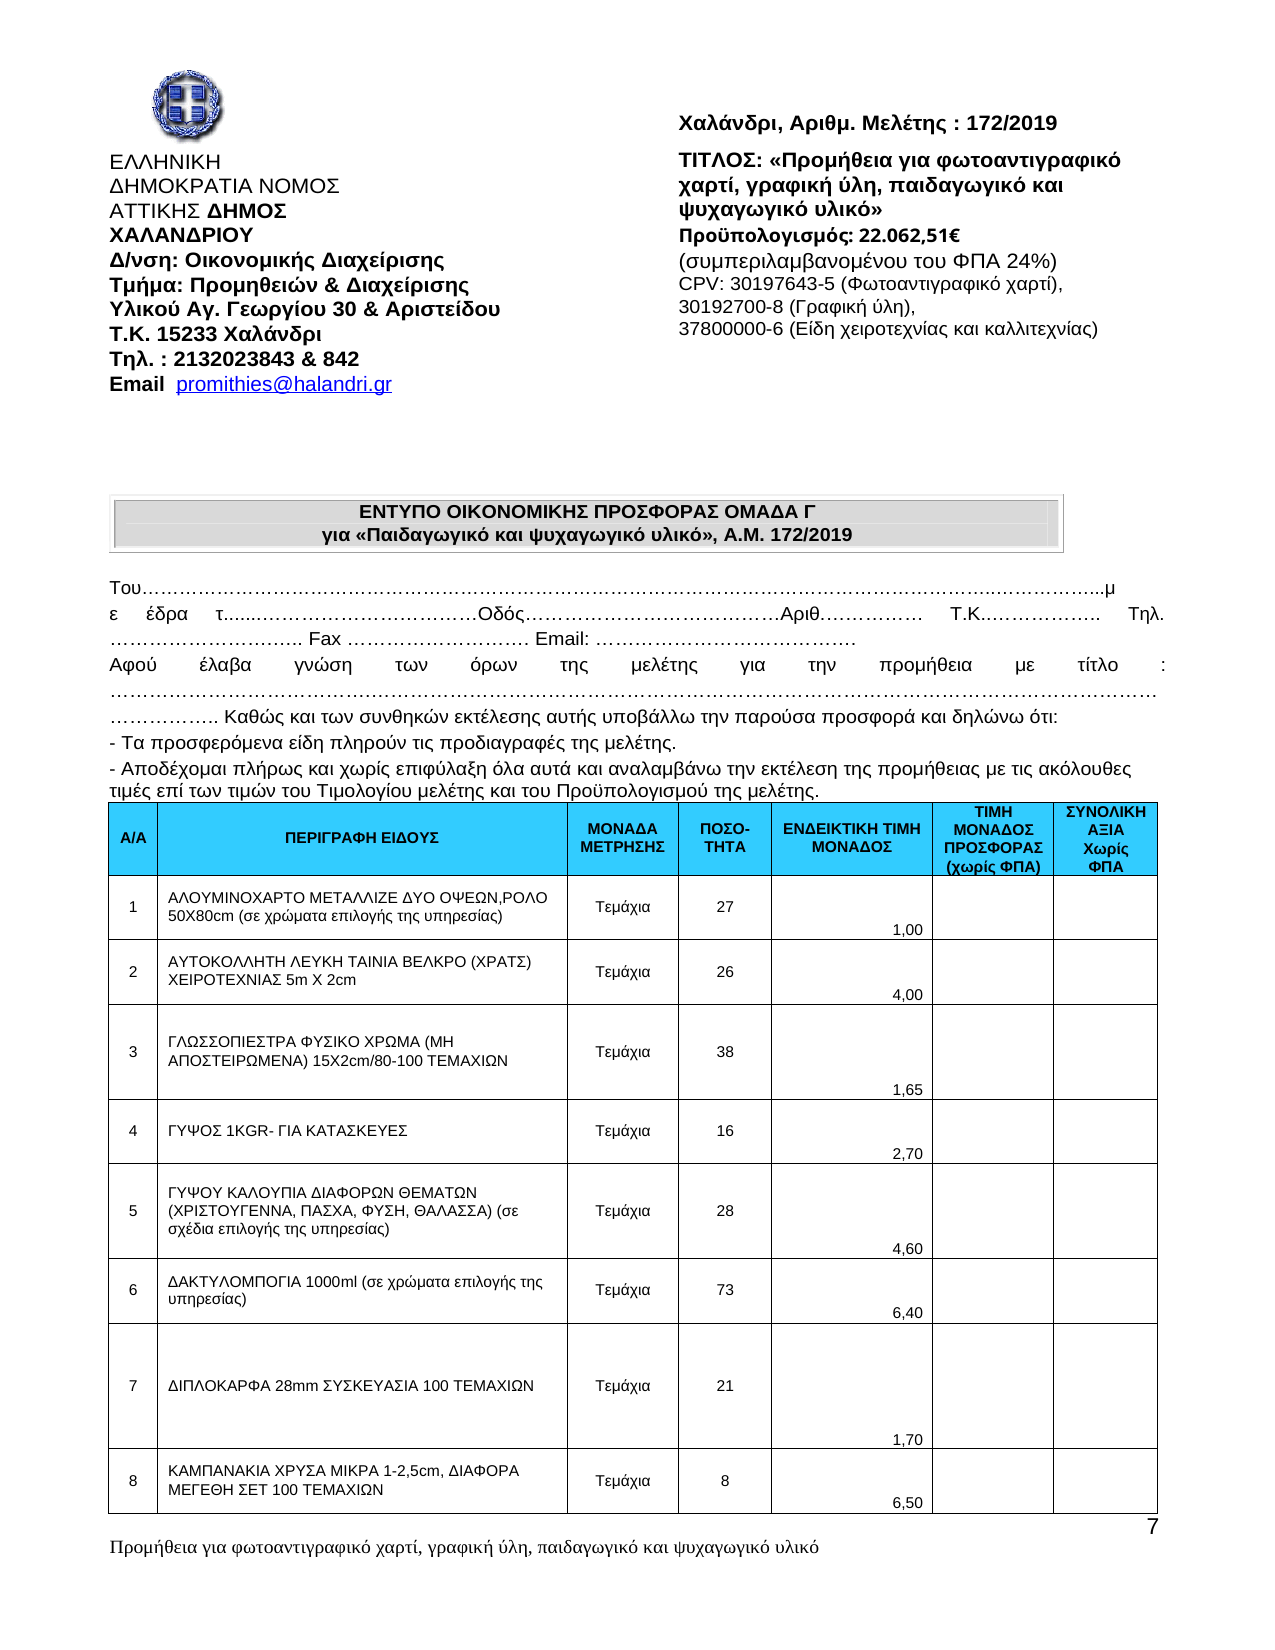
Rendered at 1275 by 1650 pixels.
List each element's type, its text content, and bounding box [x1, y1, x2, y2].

table_header ΠΟΣΟ- ΤΗΤΑ [679, 803, 771, 875]
table_cell 6,40 [772, 1259, 932, 1322]
table_cell 1 [109, 876, 157, 939]
table_cell [933, 1259, 1053, 1322]
table_cell 8 [679, 1449, 771, 1513]
picture [150, 70, 226, 145]
table_cell Τεμάχια [568, 1100, 678, 1163]
text 37800000-6 (Είδη χειροτεχνίας και καλλιτεχνίας) [678, 318, 1177, 339]
table_cell [933, 1100, 1053, 1163]
table_cell [933, 1005, 1053, 1099]
table_cell 73 [679, 1259, 771, 1322]
table_cell Τεμάχια [568, 1449, 678, 1513]
table_cell 4 [109, 1100, 157, 1163]
text ΕΛΛΗΝΙΚΗ ΔΗΜΟΚΡΑΤΙΑ ΝΟΜΟΣ ΑΤΤΙΚΗΣ ΔΗΜΟΣ ΧΑΛΑΝΔΡΙΟΥ [109, 149, 368, 247]
text ΤΙΤΛΟΣ: «Προμήθεια για φωτοαντιγραφικό χαρτί, γραφική ύλη, παιδαγωγικό και ψυχαγωγικό υλικό» [678, 148, 1124, 221]
table_cell 1,70 [772, 1324, 932, 1448]
table_cell 1,00 [772, 876, 932, 939]
table_cell Τεμάχια [568, 1005, 678, 1099]
table_header Α/Α [109, 803, 157, 875]
subtitle Δ/νση: Οικονομικής Διαχείρισης [109, 248, 541, 272]
table_cell [1054, 1100, 1157, 1163]
table_cell [933, 940, 1053, 1004]
table_cell [1054, 1005, 1157, 1099]
list Αποδέχομαι πλήρως και χωρίς επιφύλαξη όλα αυτά και αναλαμβάνω την εκτέλεση της προμήθειας με τις ακόλουθες τιμές επί των τιμών του Τιμολογίου μελέτης και του Προϋπολογισμού της μελέτης. [109, 757, 1166, 801]
table_cell 1,65 [772, 1005, 932, 1099]
text Τμήμα: Προμηθειών & Διαχείρισης Υλικού Αγ. Γεωργίου 30 & Αριστείδου [109, 272, 542, 321]
table_cell ΑΥΤΟΚΟΛΛΗΤΗ ΛΕΥΚΗ ΤΑΙΝΙΑ ΒΕΛΚΡΟ (ΧΡΑΤΣ) ΧΕΙΡΟΤΕΧΝΙΑΣ 5m Χ 2cm [158, 940, 567, 1004]
table_header ΜΟΝΑΔΑ ΜΕΤΡΗΣΗΣ [568, 803, 678, 875]
table_cell ΓΥΨΟΥ ΚΑΛΟΥΠΙΑ ΔΙΑΦΟΡΩΝ ΘΕΜΑΤΩΝ (ΧΡΙΣΤΟΥΓΕΝΝΑ, ΠΑΣΧΑ, ΦΥΣΗ, ΘΑΛΑΣΣΑ) (σε σχέδια επιλογής της υπηρεσίας) [158, 1164, 567, 1258]
table_cell [933, 1324, 1053, 1448]
text Του………………………………………………………………………………………………………………………..……………...μ ε έδρα τ.......……………………………Οδός…………………………………Αριθ.…………… Τ.Κ..…………….. Τηλ. [109, 577, 1166, 624]
subtitle Χαλάνδρι, Αριθμ. Μελέτης : 172/2019 [678, 111, 1177, 135]
text …………………….….. Fax ………………………. Email: …………………………………. [109, 628, 1177, 650]
table_cell [933, 876, 1053, 939]
table_cell ΔΑΚΤΥΛΟΜΠΟΓΙΑ 1000ml (σε χρώματα επιλογής της υπηρεσίας) [158, 1259, 567, 1322]
table_cell [1054, 1449, 1157, 1513]
table_header ΕΝΔΕΙΚΤΙΚΗ ΤΙΜΗ ΜΟΝΑΔΟΣ [772, 803, 932, 875]
table_cell 27 [679, 876, 771, 939]
text Τ.Κ. 15233 Χαλάνδρι [109, 322, 541, 346]
table_cell 5 [109, 1164, 157, 1258]
table_cell [1054, 1324, 1157, 1448]
table_cell ΚΑΜΠΑΝΑΚΙΑ ΧΡΥΣΑ ΜΙΚΡΑ 1-2,5cm, ΔΙΑΦΟΡΑ ΜΕΓΕΘΗ ΣΕΤ 100 ΤΕΜΑΧΙΩΝ [158, 1449, 567, 1513]
text Email promithies@halandri.gr [109, 371, 541, 395]
table_cell ΔΙΠΛΟΚΑΡΦΑ 28mm ΣΥΣΚΕΥΑΣΙΑ 100 ΤΕΜΑΧΙΩΝ [158, 1324, 567, 1448]
table_cell 7 [109, 1324, 157, 1448]
text Αφού έλαβα γνώση των όρων της μελέτης για την προμήθεια με τίτλο : [109, 654, 1177, 675]
table_cell 28 [679, 1164, 771, 1258]
table_cell Τεμάχια [568, 1324, 678, 1448]
table_cell 8 [109, 1449, 157, 1513]
text Τηλ. : 2132023843 & 842 [109, 347, 541, 371]
table_cell 38 [679, 1005, 771, 1099]
table_cell [1054, 940, 1157, 1004]
table_cell 4,60 [772, 1164, 932, 1258]
table_cell 6,50 [772, 1449, 932, 1513]
table_cell 6 [109, 1259, 157, 1322]
table_cell 2 [109, 940, 157, 1004]
table_header ΣΥΝΟΛΙΚΗ ΑΞΙΑ Χωρίς ΦΠΑ [1054, 803, 1157, 875]
table_cell 4,00 [772, 940, 932, 1004]
list Τα προσφερόμενα είδη πληρούν τις προδιαγραφές της μελέτης. [109, 732, 1177, 753]
table_cell ΓΛΩΣΣΟΠΙΕΣΤΡΑ ΦΥΣΙΚΟ ΧΡΩΜΑ (ΜΗ ΑΠΟΣΤΕΙΡΩΜΕΝΑ) 15Χ2cm/80-100 ΤΕΜΑΧΙΩΝ [158, 1005, 567, 1099]
table_cell 2,70 [772, 1100, 932, 1163]
table_cell [1054, 1259, 1157, 1322]
table_cell ΓΥΨΟΣ 1KGR- ΓΙΑ ΚΑΤΑΣΚΕΥΕΣ [158, 1100, 567, 1163]
table_cell [933, 1164, 1053, 1258]
table_header ΤΙΜΗ ΜΟΝΑΔΟΣ ΠΡΟΣΦΟΡΑΣ (χωρίς ΦΠΑ) [933, 803, 1053, 875]
text ………………………………….………………………………………………………………………………………………………… [109, 680, 1177, 702]
table_cell Τεμάχια [568, 1259, 678, 1322]
table_cell Τεμάχια [568, 1164, 678, 1258]
table_cell 3 [109, 1005, 157, 1099]
table_cell 16 [679, 1100, 771, 1163]
table_cell Τεμάχια [568, 940, 678, 1004]
table_cell [933, 1449, 1053, 1513]
text Προϋπολογισμός: 22.062,51€ (συμπεριλαμβανομένου του ΦΠΑ 24%) CPV: 30197643-5 (Φωτοαντιγραφικό χαρτί), 30192700-8 (Γραφική ύλη), [678, 222, 1067, 317]
table_cell [1054, 1164, 1157, 1258]
table_cell ΑΛΟΥΜΙΝΟΧΑΡΤΟ ΜΕΤΑΛΛΙΖΕ ΔΥΟ ΟΨΕΩΝ,ΡΟΛΟ 50Χ80cm (σε χρώματα επιλογής της υπηρεσίας) [158, 876, 567, 939]
table_cell [1054, 876, 1157, 939]
table_cell Τεμάχια [568, 876, 678, 939]
table_header ΠΕΡΙΓΡΑΦΗ ΕΙΔΟΥΣ [158, 803, 567, 875]
text …………….. Καθώς και των συνθηκών εκτέλεσης αυτής υποβάλλω την παρούσα προσφορά και δηλώνω ότι: [109, 706, 1177, 727]
table_cell 26 [679, 940, 771, 1004]
table_cell 21 [679, 1324, 771, 1448]
